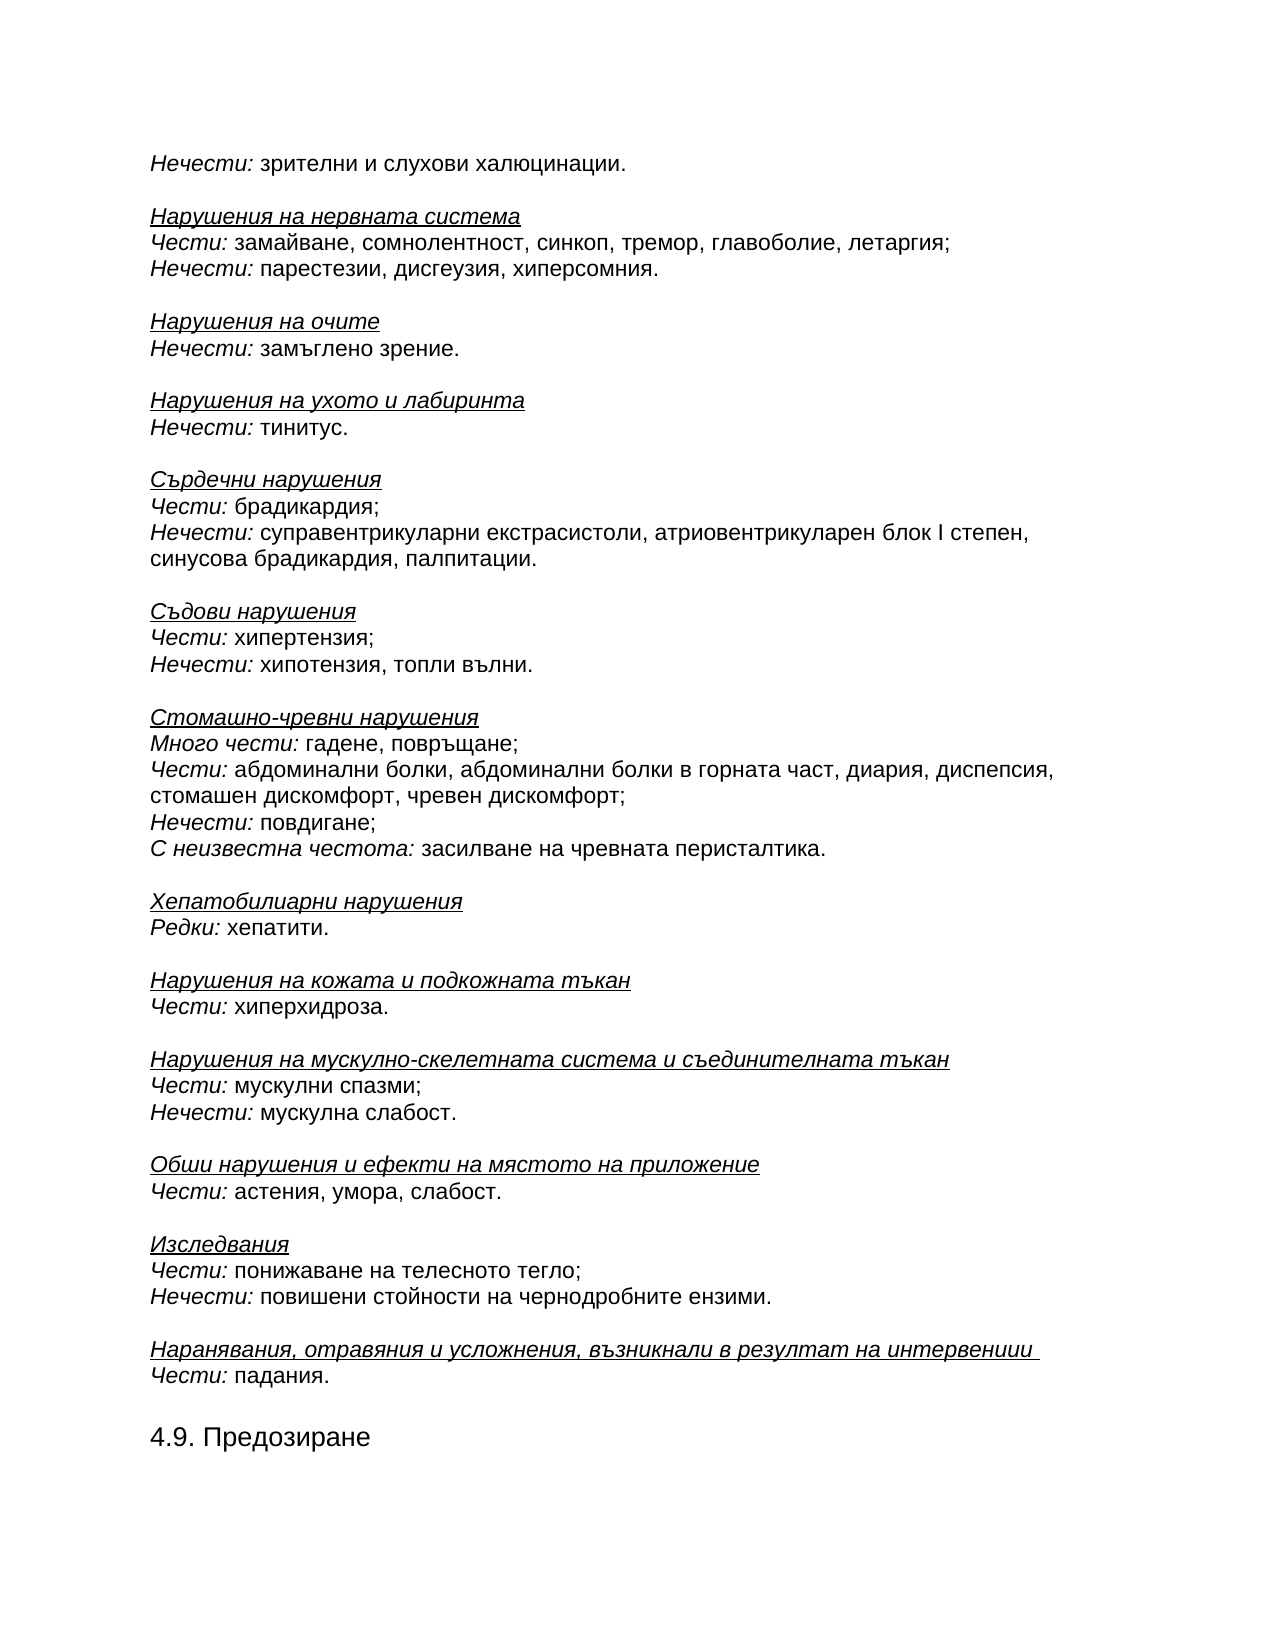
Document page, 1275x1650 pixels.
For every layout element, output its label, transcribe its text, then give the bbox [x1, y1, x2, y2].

text Чести: абдоминални болки, абдоминални болки в горната част, диария, диспепсия, стомашен дискомфорт, чревен дискомфорт; [150, 756, 1125, 809]
text Нечести: повдигане; [150, 809, 1125, 835]
text Чести: замайване, сомнолентност, синкоп, тремор, главоболие, летаргия; [150, 229, 1125, 255]
subtitle 4.9. Предозиране [150, 1421, 1125, 1452]
text Редки: хепатити. [150, 914, 1125, 941]
text Нарушения на очите [150, 308, 1125, 334]
text Нечести: мускулна слабост. [150, 1099, 1125, 1125]
text Чести: брадикардия; [150, 493, 1125, 519]
text Стомашно-чревни нарушения [150, 703, 1125, 730]
text Нечести: замъглено зрение. [150, 334, 1125, 361]
text Сърдечни нарушения [150, 466, 1125, 493]
text Чести: хипертензия; [150, 624, 1125, 651]
text Нарушения на нервната система [150, 203, 1125, 229]
text Нечести: зрителни и слухови халюцинации. [150, 150, 1125, 176]
text Нечести: хипотензия, топли вълни. [150, 651, 1125, 677]
text Нарушения на кожата и подкожната тъкан [150, 967, 1125, 993]
text Чести: мускулни спазми; [150, 1072, 1125, 1099]
text Съдови нарушения [150, 598, 1125, 624]
text Нарушения на ухото и лабиринта [150, 387, 1125, 413]
text Чести: хиперхидроза. [150, 993, 1125, 1020]
text Нарушения на мускулно-скелетната система и съединителната тъкан [150, 1046, 1125, 1072]
text Чести: астения, умора, слабост. [150, 1178, 1125, 1204]
text Чести: понижаване на телесното тегло; [150, 1257, 1125, 1283]
text Нечести: тинитус. [150, 413, 1125, 440]
text С неизвестна честота: засилване на чревната перисталтика. [150, 835, 1125, 862]
text Обши нарушения и ефекти на мястото на приложение [150, 1151, 1125, 1178]
text Изследвания [150, 1231, 1125, 1257]
text Хепатобилиарни нарушения [150, 888, 1125, 914]
text Нечести: парестезии, дисгеузия, хиперсомния. [150, 255, 1125, 282]
text Нечести: суправентрикуларни екстрасистоли, атриовентрикуларен блок I степен, синусова брадикардия, палпитации. [150, 519, 1125, 572]
text Нечести: повишени стойности на чернодробните ензими. [150, 1283, 1125, 1309]
text Наранявания, отравяния и усложнения, възникнали в резултат на интервениии [150, 1336, 1125, 1362]
text Много чести: гадене, повръщане; [150, 730, 1125, 756]
text Чести: падания. [150, 1362, 1125, 1389]
